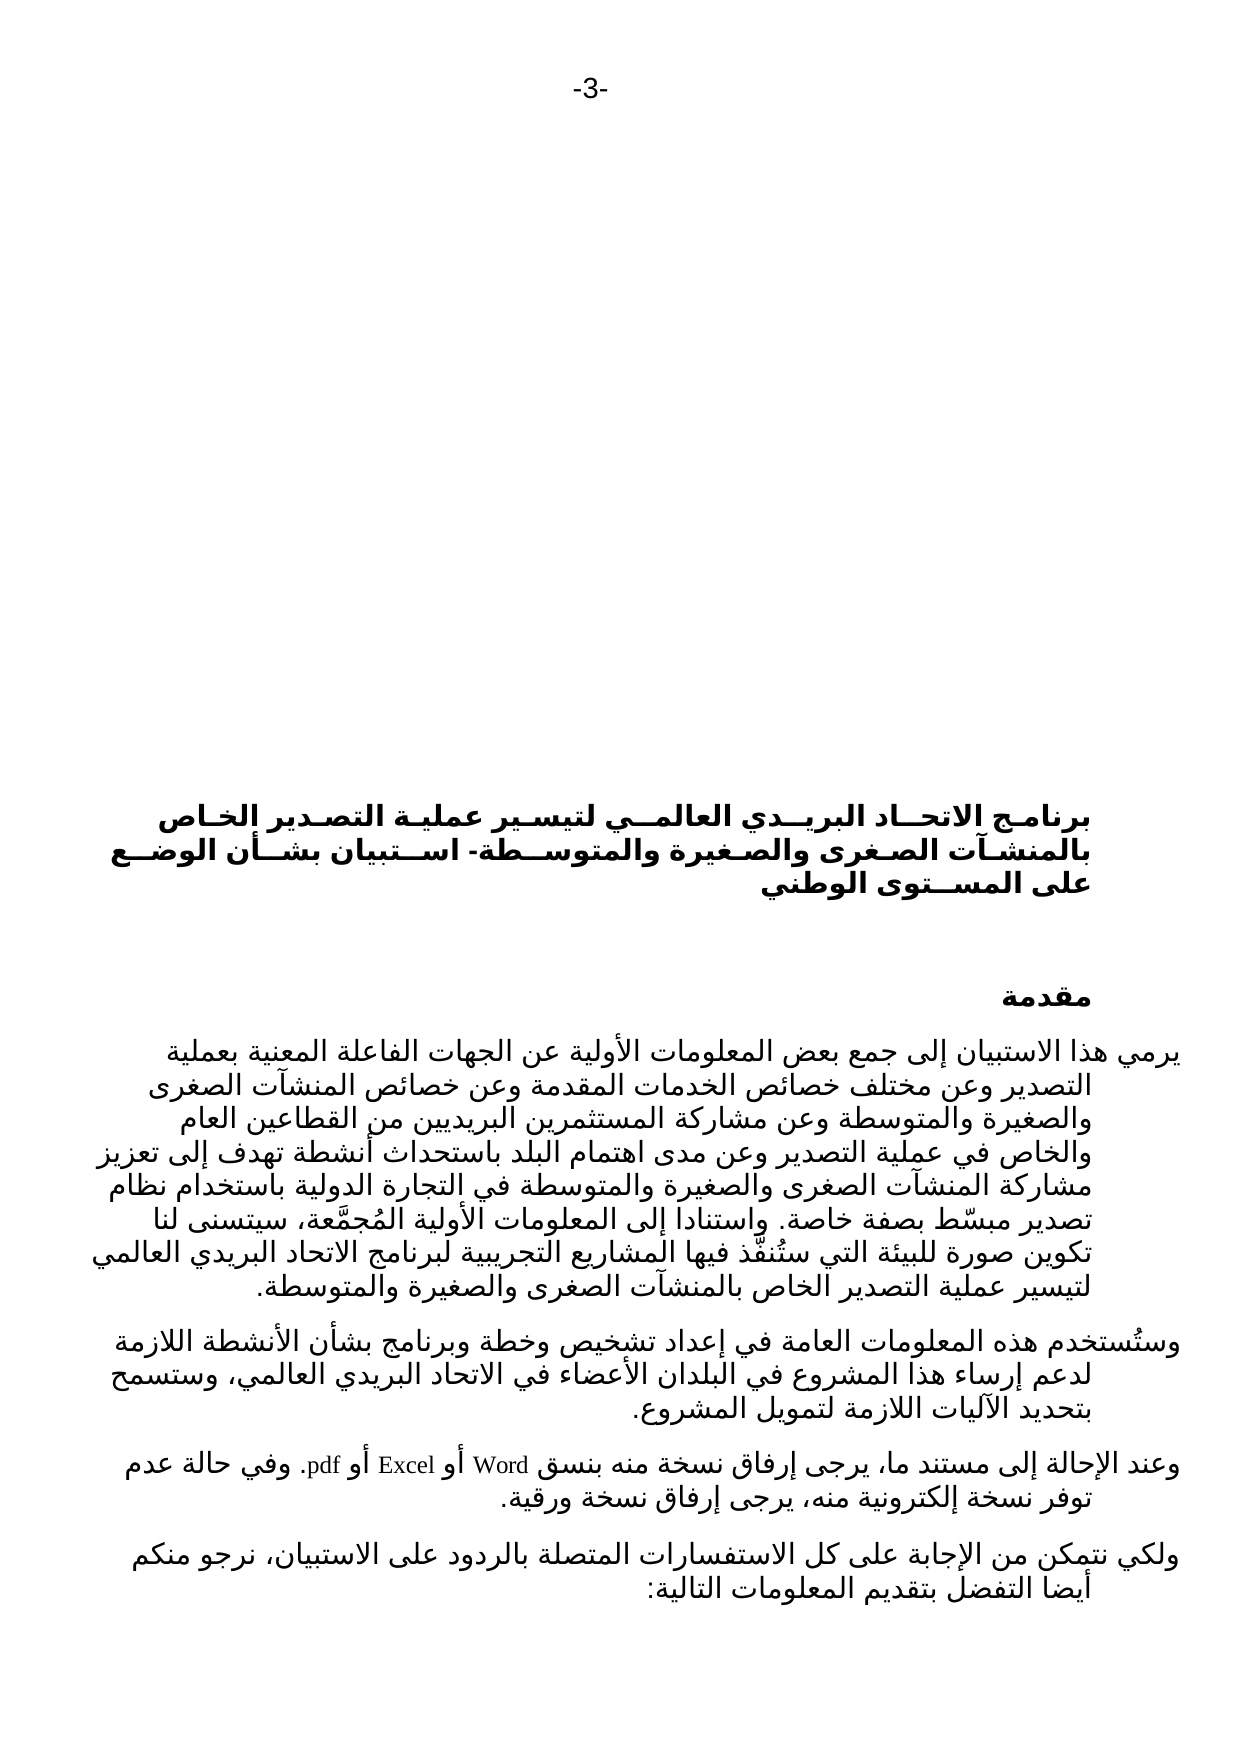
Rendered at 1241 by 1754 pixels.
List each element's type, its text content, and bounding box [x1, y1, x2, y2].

list مقدمة [89, 979, 1092, 1012]
text ولكي نتمكن من الإجابة على كل الاستفسارات المتصلة بالردود على الاستبيان، نرجو منكم أيضا التفضل بتقديم المعلومات التالية: [89, 1537, 1181, 1604]
text وعند الإحالة إلى مستند ما، يرجى إرفاق نسخة منه بنسق Word أو Excel أو pdf. وفي حالة عدم توفر نسخة إلكترونية منه، يرجى إرفاق نسخة ورقية. [89, 1446, 1181, 1513]
text وستُستخدم هذه المعلومات العامة في إعداد تشخيص وخطة وبرنامج بشأن الأنشطة اللازمة لدعم إرساء هذا المشروع في البلدان الأعضاء في الاتحاد البريدي العالمي، وستسمح بتحديد الآليات اللازمة لتمويل المشروع. [89, 1324, 1181, 1424]
text يرمي هذا الاستبيان إلى جمع بعض المعلومات الأولية عن الجهات الفاعلة المعنية بعملية التصدير وعن مختلف خصائص الخدمات المقدمة وعن خصائص المنشآت الصغرى والصغيرة والمتوسطة وعن مشاركة المستثمرين البريديين من القطاعين العام والخاص في عملية التصدير وعن مدى اهتمام البلد باستحداث أنشطة تهدف إلى تعزيز مشاركة المنشآت الصغرى والصغيرة والمتوسطة في التجارة الدولية باستخدام نظام تصدير مبسّط بصفة خاصة. واستنادا إلى المعلومات الأولية المُجمَّعة، سيتسنى لنا تكوين صورة للبيئة التي ستُنفَّذ فيها المشاريع التجريبية لبرنامج الاتحاد البريدي العالمي لتيسير عملية التصدير الخاص بالمنشآت الصغرى والصغيرة والمتوسطة. [89, 1034, 1181, 1302]
text برنامـج الاتحــاد البريــدي العالمــي لتيسـير عمليـة التصـدير الخـاص بالمنشـآت الصـغرى والصـغيرة والمتوســطة- اســتبيان بشــأن الوضــع على المســتوى الوطني [89, 799, 1092, 900]
